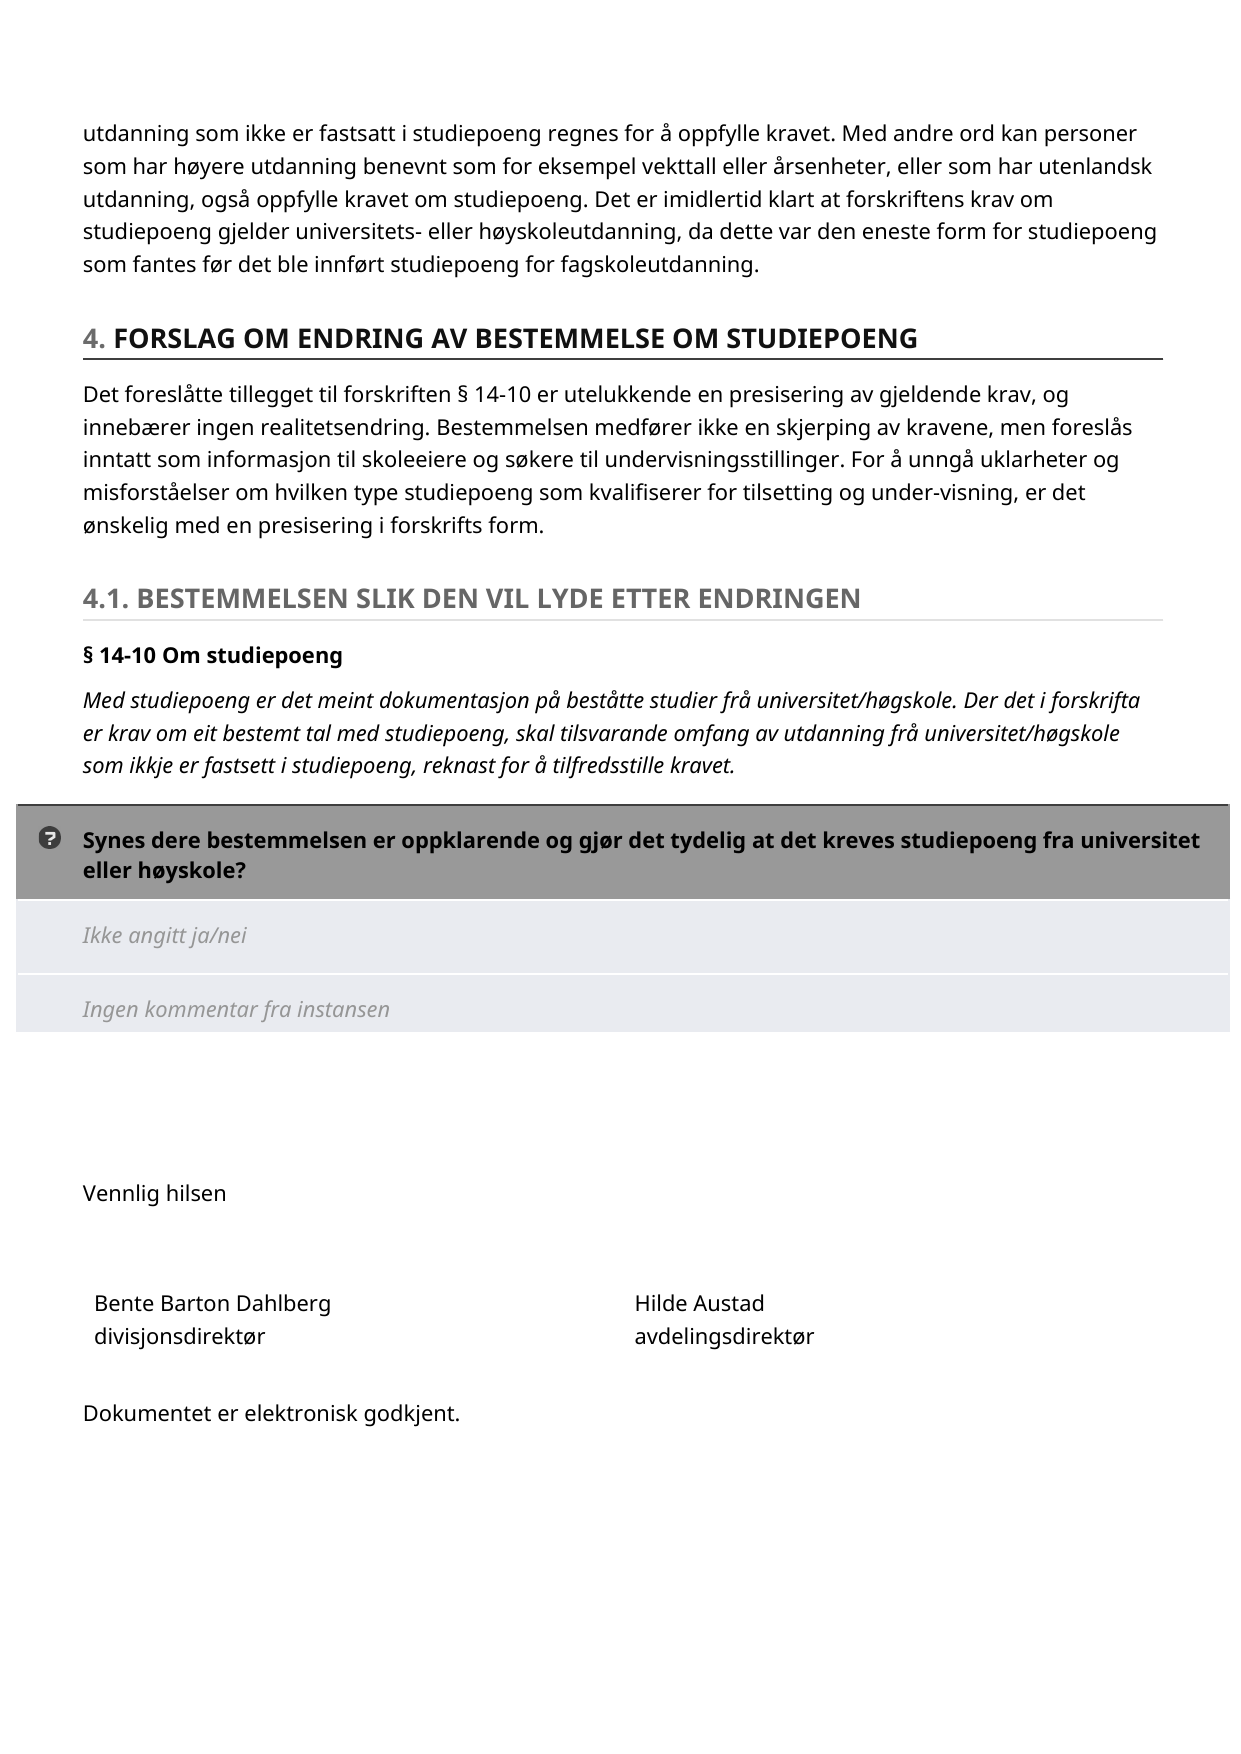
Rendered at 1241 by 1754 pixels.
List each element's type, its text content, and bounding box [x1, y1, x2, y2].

subtitle 4.1. Bestemmelsen slik den vil lyde etter endringen [83, 580, 1163, 619]
text Ingen kommentar fra instansen [18, 975, 1228, 1030]
picture [38, 826, 61, 849]
table_header Hilde Austad avdelingsdirektør [623, 1288, 1163, 1366]
text Synes dere bestemmelsen er oppklarende og gjør det tydelig at det kreves studiepoeng fra universitet eller høyskole? [18, 806, 1228, 897]
text Ikke angitt ja/nei [18, 901, 1228, 956]
text Med studiepoeng er det meint dokumentasjon på beståtte studier frå universitet/høgskole. Der det i forskrifta er krav om eit bestemt tal med studiepoeng, skal tilsvarande omfang av utdanning frå universitet/høgskole som ikkje er fastsett i studiepoeng, reknast for å tilfredsstille kravet. [83, 685, 1163, 780]
text Vennlig hilsen [83, 1047, 1163, 1273]
table_header Bente Barton Dahlberg divisjonsdirektør [83, 1288, 623, 1366]
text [83, 118, 1163, 279]
text Dokumentet er elektronisk godkjent. [83, 1366, 1163, 1428]
text Det foreslåtte tillegget til forskriften § 14-10 er utelukkende en presisering av gjeldende krav, og innebærer ingen realitetsendring. Bestemmelsen medfører ikke en skjerping av kravene, men foreslås inntatt som informasjon til skoleeiere og søkere til undervisningsstillinger. For å unngå uklarheter og misforståelser om hvilken type studiepoeng som kvalifiserer for tilsetting og under-visning, er det ønskelig med en presisering i forskrifts form. [83, 379, 1163, 539]
text § 14-10 Om studiepoeng [83, 640, 1163, 669]
subtitle 4. Forslag om endring av bestemmelse om studiepoeng [83, 319, 1163, 358]
